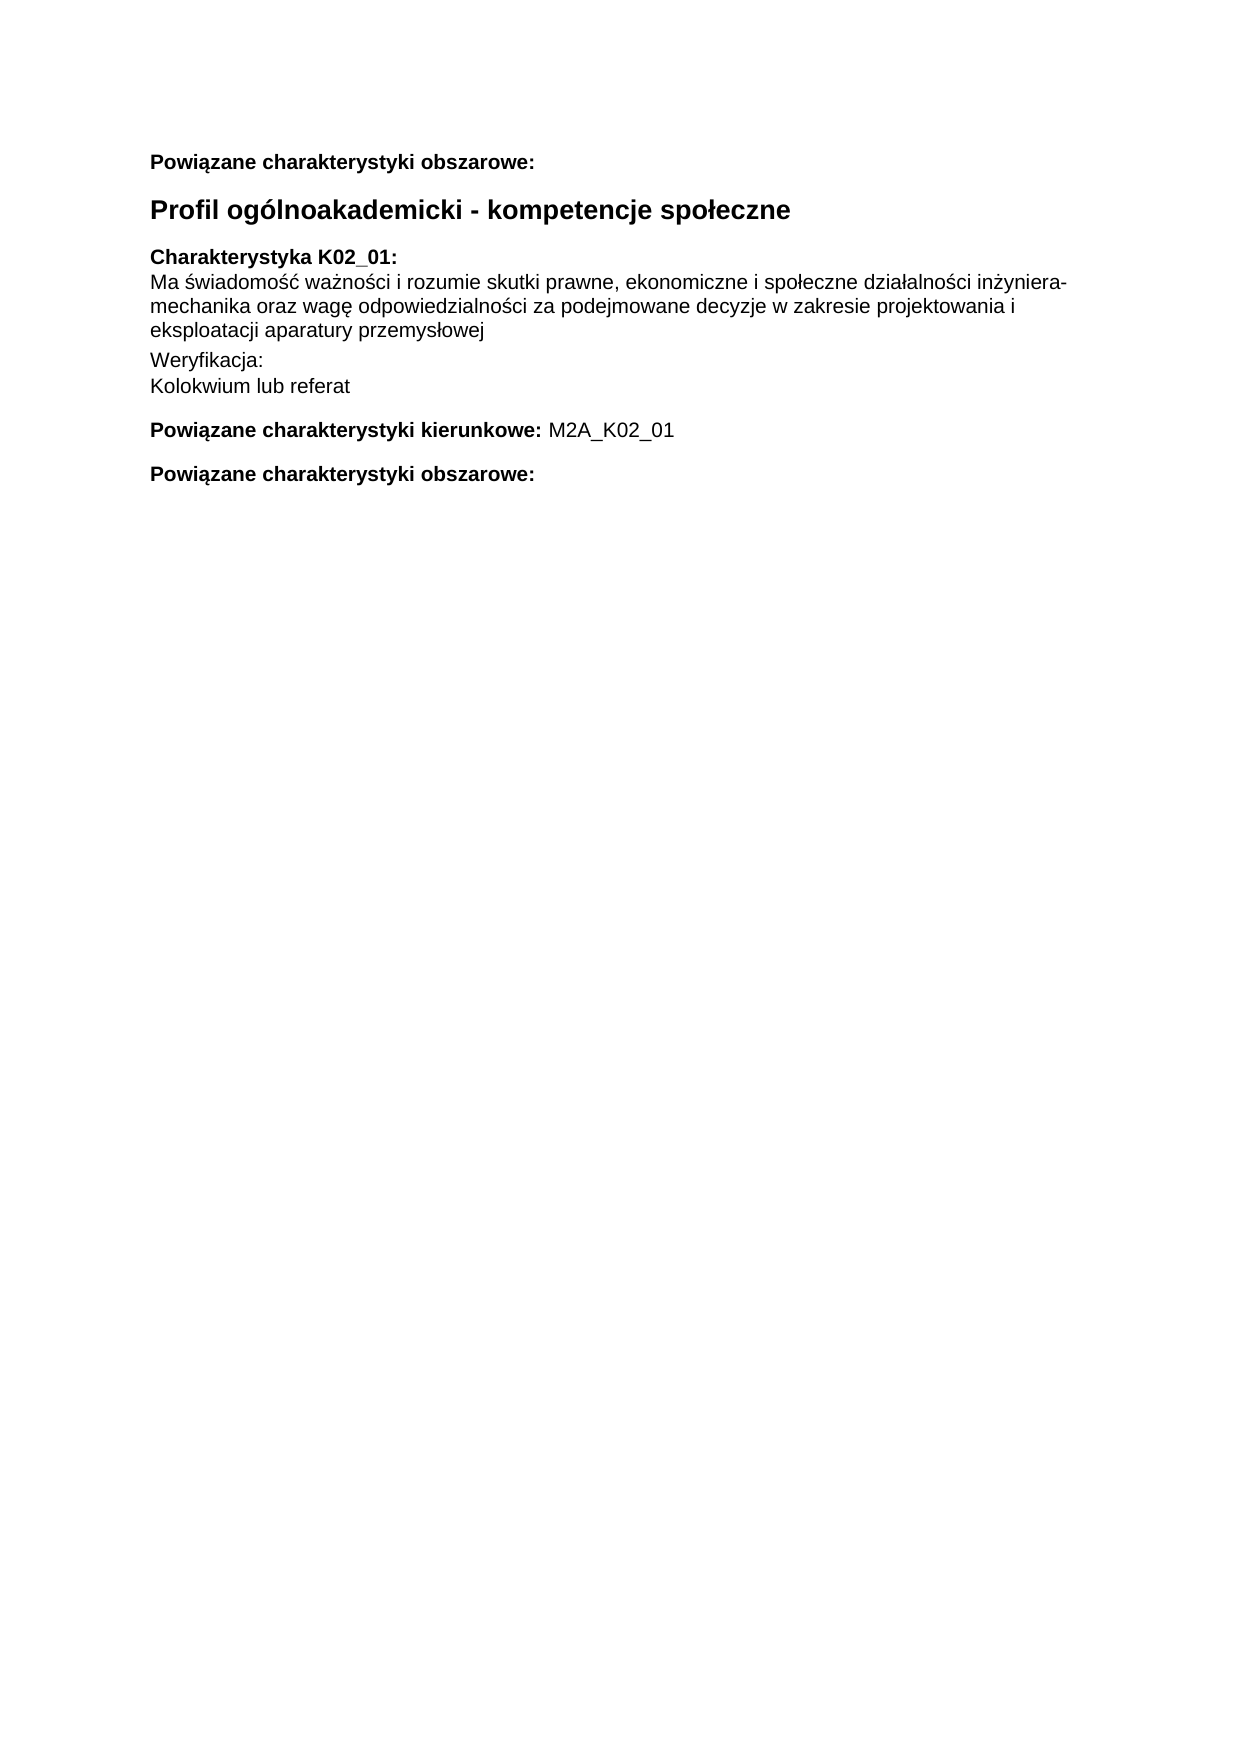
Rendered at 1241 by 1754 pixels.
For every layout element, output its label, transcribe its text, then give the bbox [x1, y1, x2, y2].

text Charakterystyka K02_01: [150, 245, 1090, 269]
text Kolokwium lub referat [150, 374, 1090, 398]
text Powiązane charakterystyki obszarowe: [150, 461, 1090, 485]
text Weryfikacja: [150, 348, 1090, 372]
text Powiązane charakterystyki obszarowe: [150, 150, 1090, 174]
text Ma świadomość ważności i rozumie skutki prawne, ekonomiczne i społeczne działalności inżyniera-mechanika oraz wagę odpowiedzialności za podejmowane decyzje w zakresie projektowania i eksploatacji aparatury przemysłowej [150, 270, 1090, 342]
text Powiązane charakterystyki kierunkowe: M2A_K02_01 [150, 418, 1090, 442]
subtitle Profil ogólnoakademicki - kompetencje społeczne [150, 194, 1090, 225]
